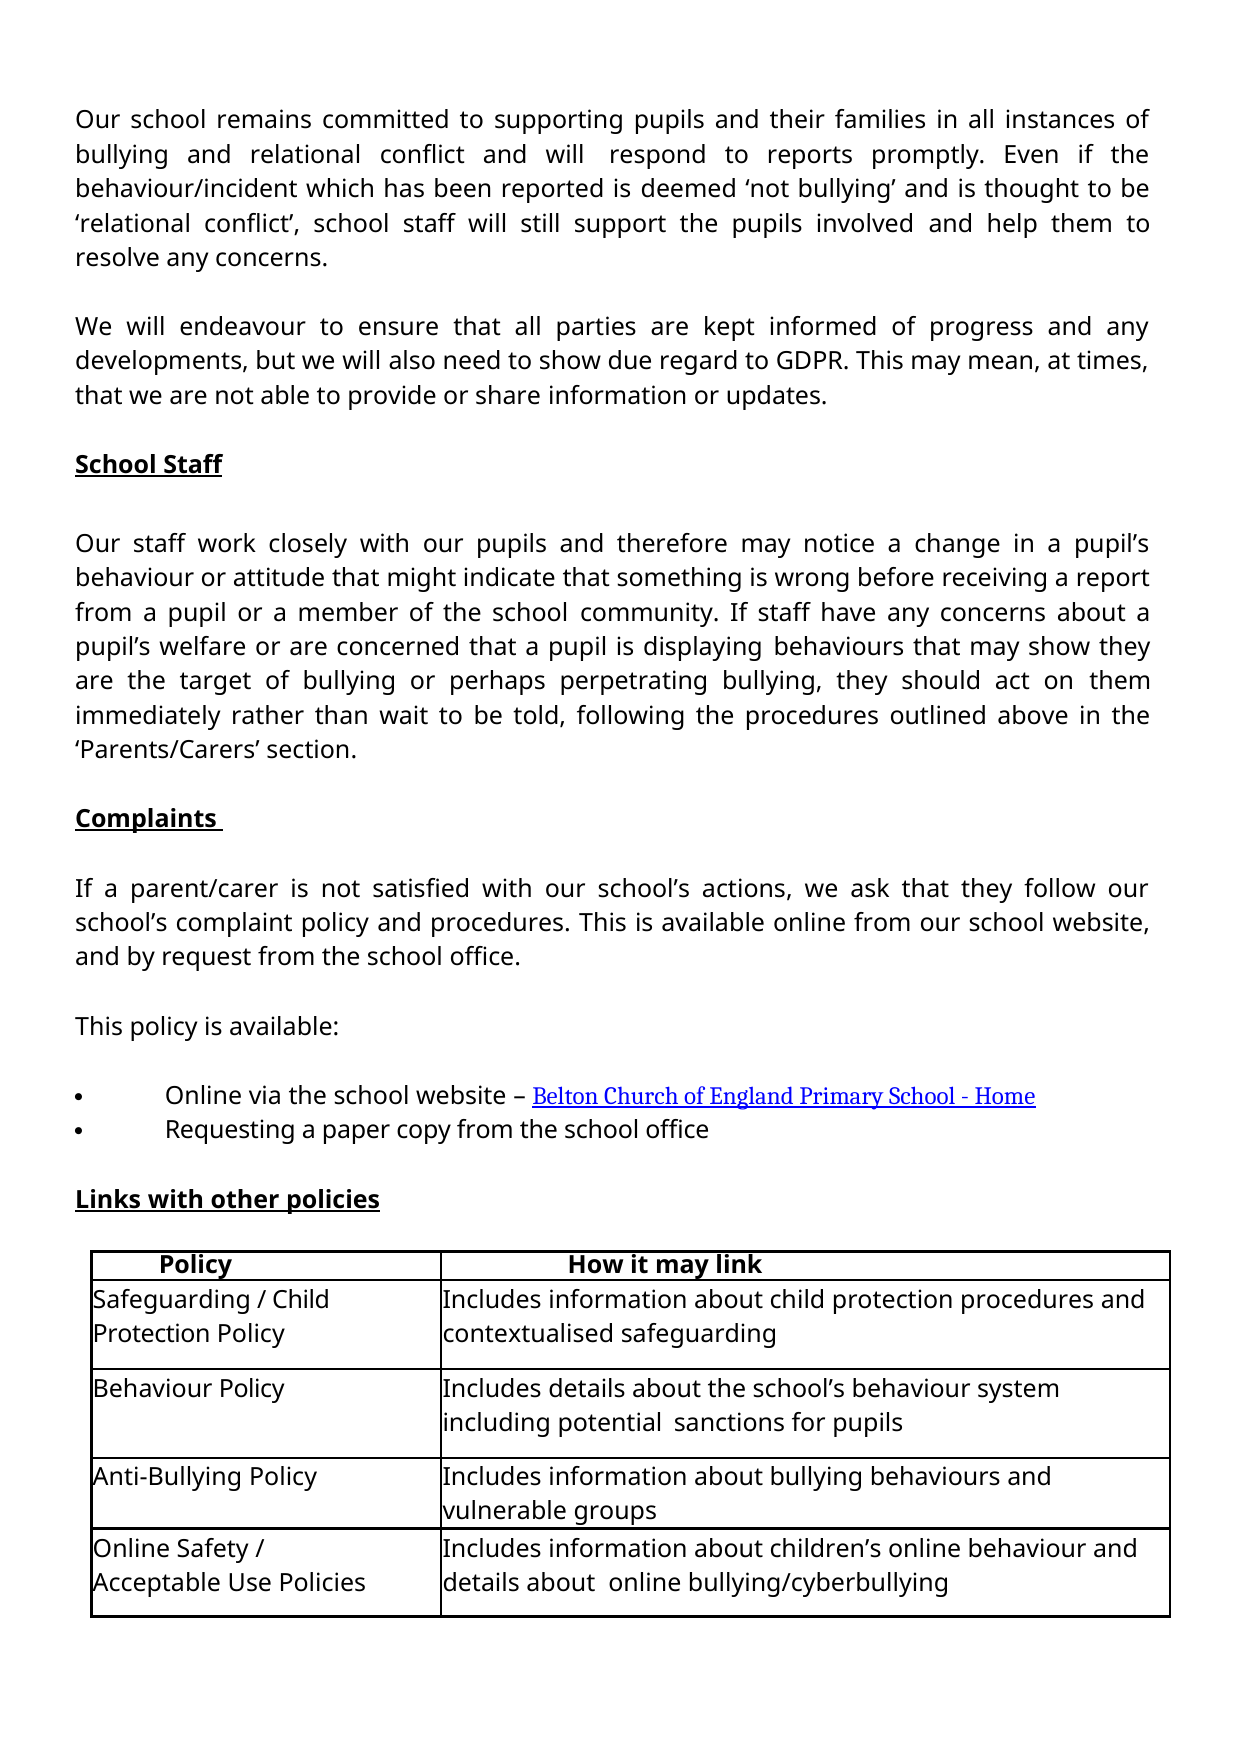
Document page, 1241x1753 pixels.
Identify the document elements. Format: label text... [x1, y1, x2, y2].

text If a parent/carer is not satisfied with our school’s actions, we ask that they follow our school’s complaint policy and procedures. This is available online from our school website, and by request from the school office. [75, 870, 1150, 973]
table_cell Safeguarding / Child Protection Policy [93, 1281, 440, 1368]
subtitle Links with other policies [75, 1181, 1165, 1215]
text We will endeavour to ensure that all parties are kept informed of progress and any developments, but we will also need to show due regard to GDPR. This may mean, at times, that we are not able to provide or share information or updates. [75, 308, 1150, 411]
subtitle School Staff [75, 446, 1165, 481]
table_cell Includes information about child protection procedures and contextualised safeguarding [442, 1281, 1169, 1368]
text Our school remains committed to supporting pupils and their families in all instances of bullying and relational conflict and will respond to reports promptly. Even if the behaviour/incident which has been reported is deemed ‘not bullying’ and is thought to be ‘relational conflict’, school staff will still support the pupils involved and help them to resolve any concerns. [75, 102, 1150, 274]
table_cell Includes information about children’s online behaviour and details about online bullying/cyberbullying [442, 1530, 1169, 1615]
subtitle Complaints [75, 801, 1165, 835]
list Online via the school website – Belton Church of England Primary School - Home [75, 1078, 1165, 1112]
text This policy is available: [75, 1008, 1165, 1043]
table_cell Online Safety / Acceptable Use Policies [93, 1530, 440, 1615]
table_cell Includes information about bullying behaviours and vulnerable groups [442, 1459, 1169, 1527]
table_header How it may link [442, 1253, 1169, 1279]
table_cell Behaviour Policy [93, 1370, 440, 1457]
table_header Policy [93, 1253, 440, 1279]
text Our staff work closely with our pupils and therefore may notice a change in a pupil’s behaviour or attitude that might indicate that something is wrong before receiving a report from a pupil or a member of the school community. If staff have any concerns about a pupil’s welfare or are concerned that a pupil is displaying behaviours that may show they are the target of bullying or perhaps perpetrating bullying, they should act on them immediately rather than wait to be told, following the procedures outlined above in the ‘Parents/Carers’ section. [75, 525, 1151, 766]
table_cell Anti-Bullying Policy [93, 1459, 440, 1527]
table_cell Includes details about the school’s behaviour system including potential sanctions for pupils [442, 1370, 1169, 1457]
list Requesting a paper copy from the school office [75, 1112, 1165, 1146]
